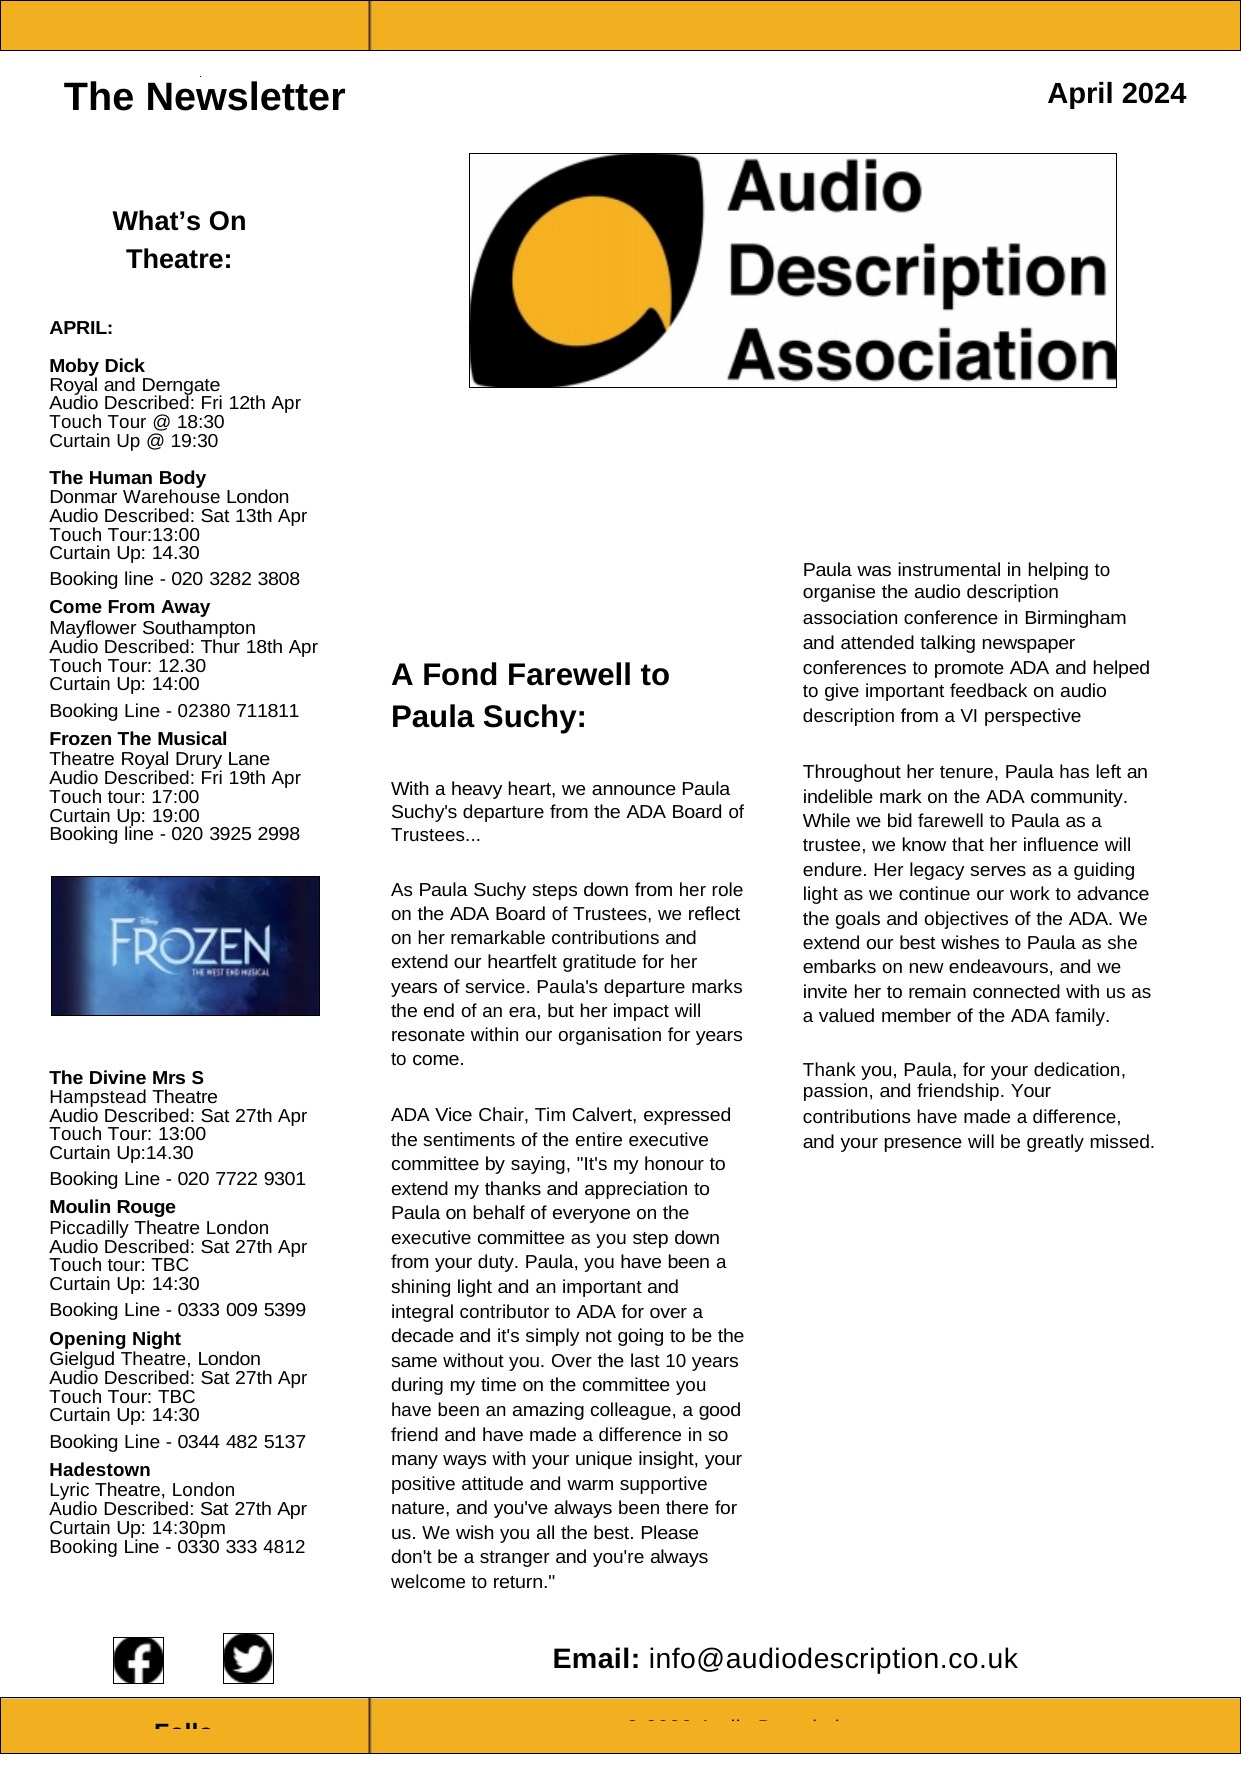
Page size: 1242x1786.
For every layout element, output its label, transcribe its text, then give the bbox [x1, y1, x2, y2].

text Audio Described: Sat 27th Apr Touch tour: TBC [49, 1238, 318, 1276]
text and attended talking newspaper [803, 634, 1197, 653]
text Audio Described: Fri 12th Apr Touch Tour @ 18:30 [49, 395, 312, 432]
text APRIL: [49, 320, 352, 338]
text conferences to promote ADA and helped [803, 659, 1197, 678]
text Audio Described: Sat 27th Apr Touch Tour: 13:00 [49, 1107, 318, 1144]
text Curtain Up:14.30 [49, 1144, 352, 1163]
text Thank you, Paula, for your dedication, passion, and friendship. Your [803, 1058, 1131, 1102]
text Curtain Up @ 19:30 [49, 432, 352, 451]
text to give important feedback on audio description from a VI perspective [803, 678, 1112, 728]
text Paula was instrumental in helping to organise the audio description [803, 559, 1115, 603]
text Curtain Up: 14:00 [49, 676, 352, 694]
text Donmar Warehouse London Audio Described: Sat 13th Apr Touch Tour:13:00 [49, 488, 318, 545]
text The Human Body [49, 470, 352, 488]
text Royal and Derngate [49, 376, 352, 395]
text Curtain Up: 14:30 [49, 1276, 352, 1294]
text Curtain Up: 14:30 [49, 1407, 352, 1426]
list ooking Line - 0330 333 4812 [49, 1538, 352, 1557]
text The Newsletter [64, 78, 352, 118]
text Hampstead Theatre [49, 1088, 352, 1107]
text Throughout her tenure, Paula has left an indelible mark on the ADA community. While we bid farewell to Paula as a trustee, we know that her influence will endure. Her legacy serves as a guiding light as we continue our work to advance the goals and objectives of the ADA. We extend our best wishes to Paula as she embarks on new endeavours, and we invite her to remain connected with us as a valued member of the ADA family. [803, 759, 1156, 1027]
text ADA Vice Chair, Tim Calvert, expressed the sentiments of the entire executive committee by saying, "It's my honour to extend my thanks and appreciation to Paula on behalf of everyone on the executive committee as you step down from your duty. Paula, you have been a shining light and an important and integral contributor to ADA for over a decade and it's simply not going to be the same without you. Over the last 10 years during my time on the committee you have been an amazing colleague, a good friend and have made a difference in so many ways with your unique insight, your positive attitude and warm supportive nature, and you've always been there for us. We wish you all the best. Please don't be a stranger and you're always welcome to return." [391, 1102, 749, 1593]
text Booking Line - 0344 482 5137 Hadestown [49, 1426, 316, 1482]
text The Divine Mrs S [49, 1069, 352, 1088]
text association conference in Birmingham [803, 609, 1197, 628]
text Piccadilly Theatre London [49, 1219, 352, 1238]
text Curtain Up: 19:00 [49, 807, 352, 826]
text Mayflower Southampton [49, 619, 352, 638]
picture [1, 1698, 1240, 1753]
text Audio Described: Sat 27th Apr Touch Tour: TBC [49, 1369, 318, 1407]
picture [114, 1638, 163, 1683]
text contributions have made a difference, [803, 1108, 1197, 1127]
text As Paula Suchy steps down from her role on the ADA Board of Trustees, we reflect on her remarkable contributions and extend our heartfelt gratitude for her years of service. Paula's departure marks the end of an era, but her impact will resonate within our organisation for years to come. [391, 877, 749, 1071]
text Booking Line - 020 7722 9301 Moulin Rouge [49, 1163, 316, 1219]
text and your presence will be greatly missed. [803, 1133, 1197, 1152]
text Audio Described: Fri 19th Apr Touch tour: 17:00 [49, 769, 312, 807]
text A Fond Farewell to [391, 661, 749, 692]
text Moby Dick [49, 357, 352, 376]
text Audio Described: Thur 18th Apr Touch Tour: 12.30 [49, 638, 329, 676]
text Booking line - 020 3282 3808 Come From Away [49, 563, 310, 619]
picture [52, 877, 319, 1015]
text Theatre: [126, 247, 352, 274]
text What’s On [112, 209, 352, 236]
text April 2024 [1047, 80, 1197, 109]
list udio Described: Sat 27th Apr Curtain Up: 14:30pm [49, 1501, 352, 1538]
text Theatre Royal Drury Lane [49, 751, 352, 769]
picture [470, 154, 1116, 387]
picture [1, 1, 1240, 50]
text Booking Line - 0333 009 5399 Opening Night [49, 1294, 316, 1351]
text Curtain Up: 14.30 [49, 545, 352, 563]
text Booking Line - 02380 711811 Frozen The Musical [49, 694, 311, 751]
text Gielgud Theatre, London [49, 1351, 352, 1369]
text Booking line - 020 3925 2998 [49, 826, 352, 844]
picture [224, 1634, 273, 1683]
text Paula Suchy: [391, 703, 749, 734]
text Lyric Theatre, London [49, 1482, 352, 1501]
text Email: info@audiodescription.co.uk [552, 1646, 1197, 1674]
text With a heavy heart, we announce Paula Suchy's departure from the ADA Board of Trustees... [391, 777, 749, 846]
